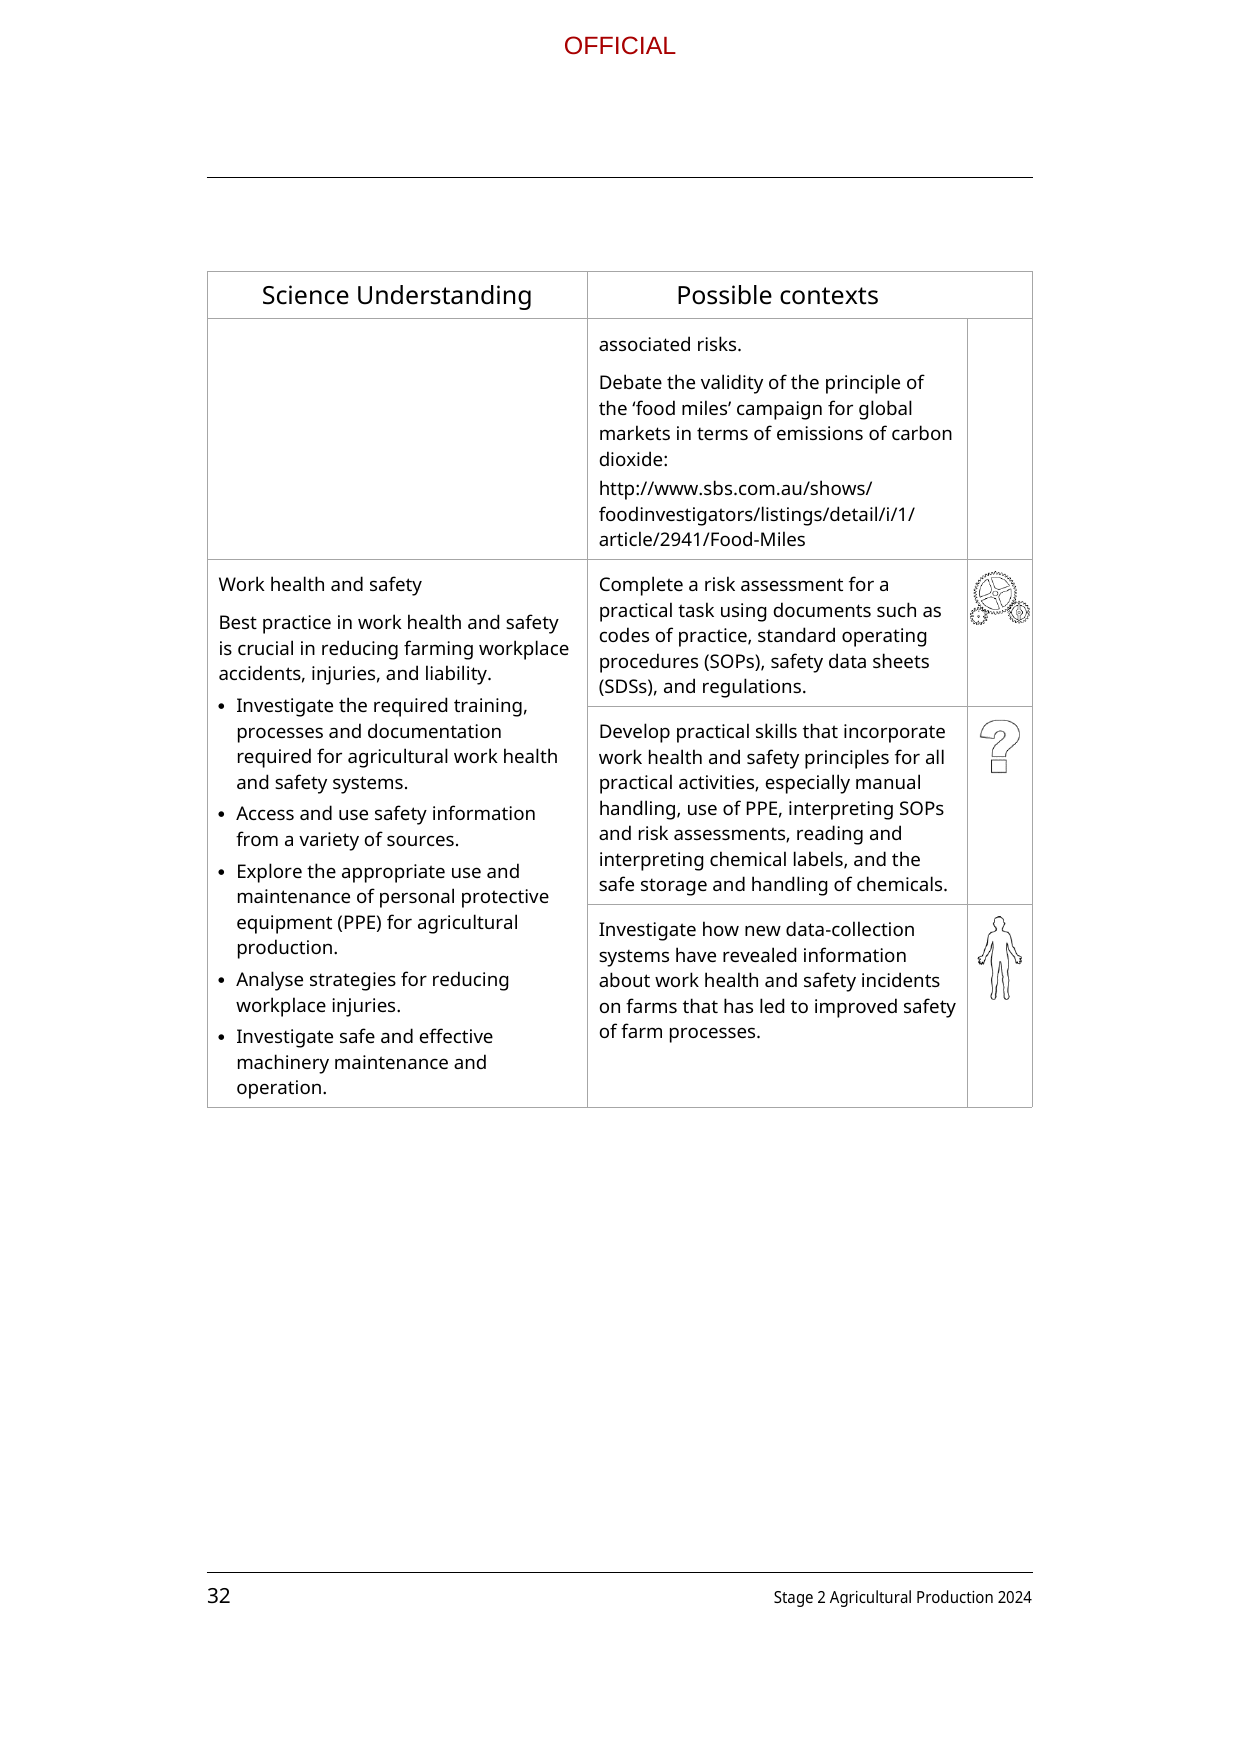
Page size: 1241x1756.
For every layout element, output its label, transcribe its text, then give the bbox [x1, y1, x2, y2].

table_cell Work health and safety Best practice in work health and safety is crucial in reducing farming workplace accidents, injuries, and liability. Investigate the required training, processes and documentation required for agricultural work health and safety systems. Access and use safety information from a variety of sources. Explore the appropriate use and maintenance of personal protective equipment (PPE) for agricultural production. Analyse strategies for reducing workplace injuries. Investigate safe and effective machinery maintenance and operation. [208, 560, 587, 1107]
table_cell Investigate how new data-collection systems have revealed information about work health and safety incidents on farms that has led to improved safety of farm processes. [588, 905, 967, 1107]
table_header Possible contexts [588, 272, 968, 318]
picture [970, 571, 1030, 625]
table_cell Develop practical skills that incorporate work health and safety principles for all practical activities, especially manual handling, use of PPE, interpreting SOPs and risk assessments, reading and interpreting chemical labels, and the safe storage and handling of chemicals. [588, 707, 967, 904]
table_header Science Understanding [208, 272, 587, 318]
picture [977, 916, 1022, 1000]
table_cell [968, 319, 1032, 558]
table_cell Complete a risk assessment for a practical task using documents such as codes of practice, standard operating procedures (SOPs), safety data sheets (SDSs), and regulations. [588, 560, 967, 706]
table_cell [968, 905, 1032, 1107]
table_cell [588, 319, 967, 558]
picture [977, 718, 1022, 774]
table_header [968, 272, 1032, 318]
table_cell [968, 707, 1032, 904]
table_cell [968, 560, 1032, 706]
